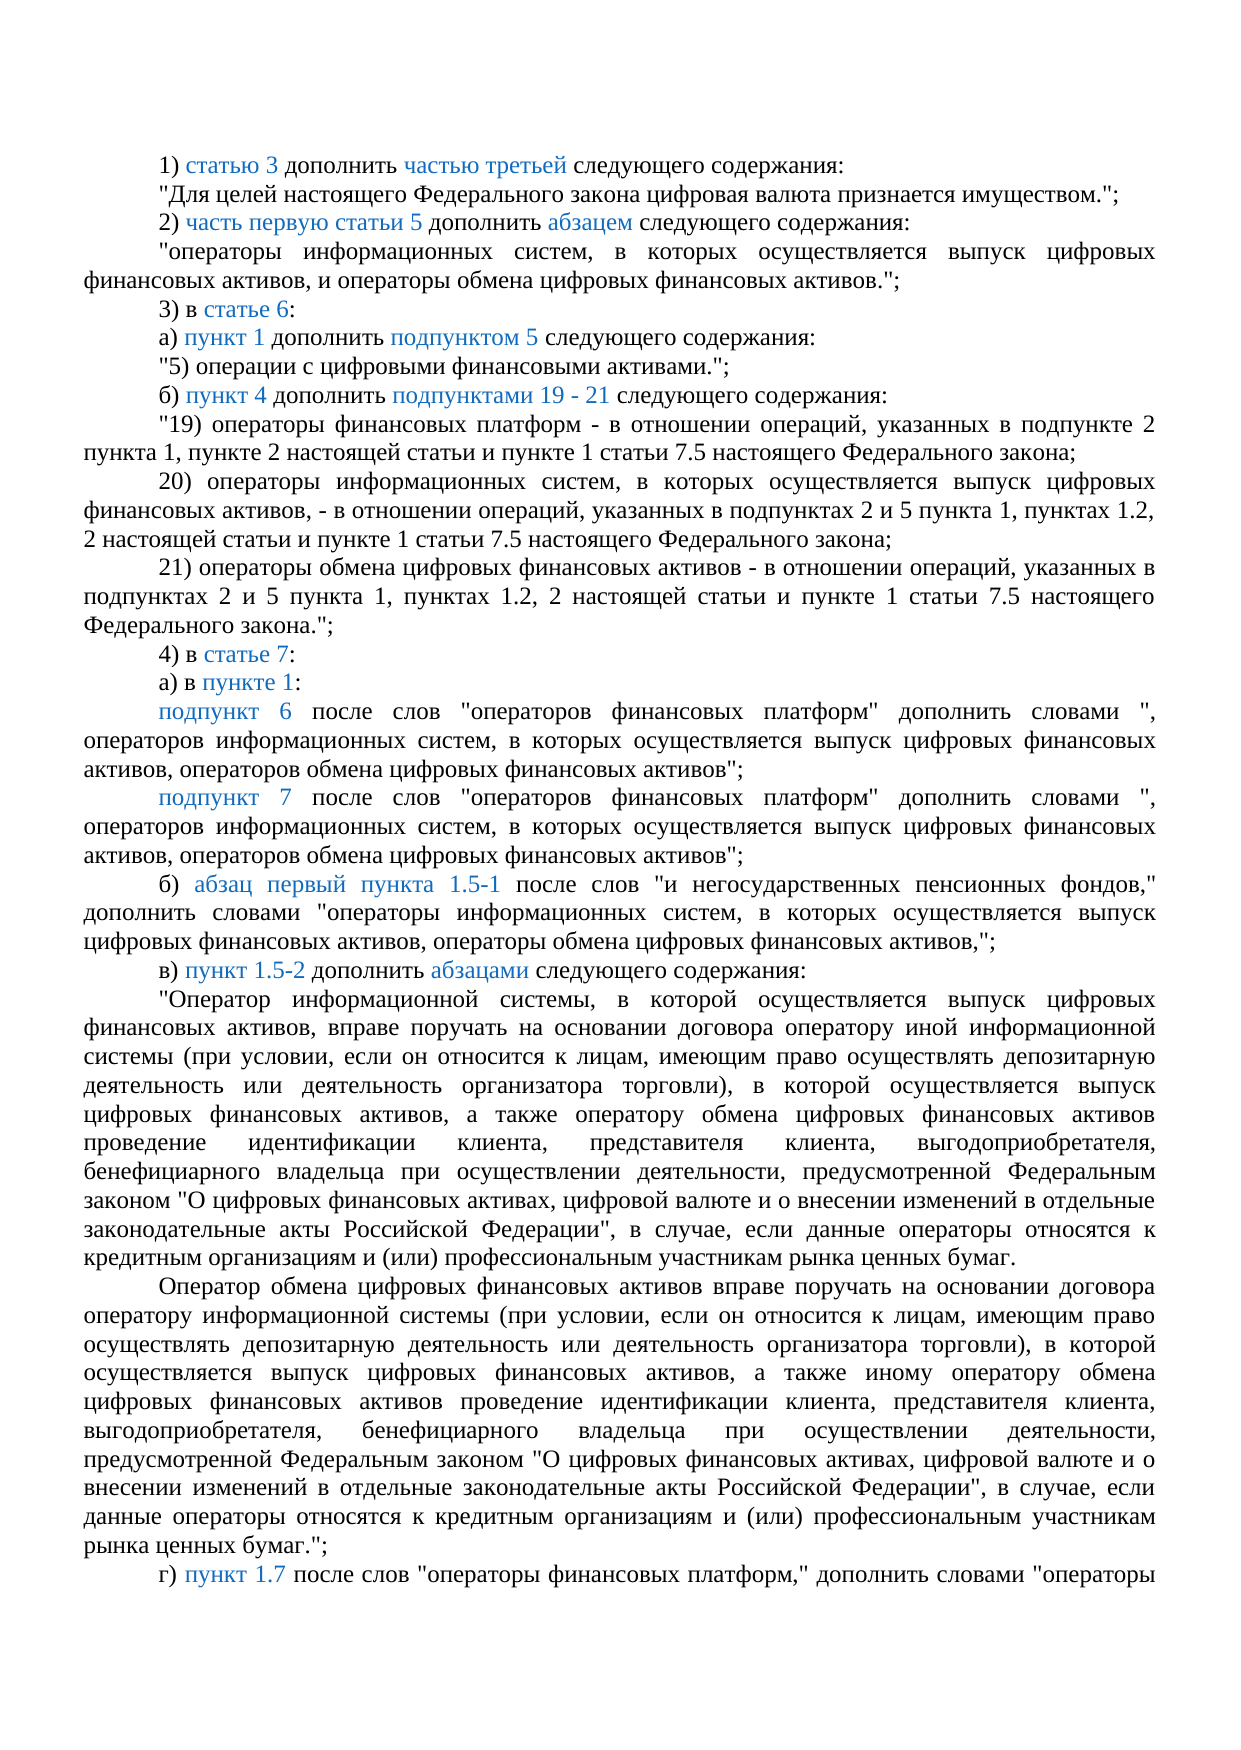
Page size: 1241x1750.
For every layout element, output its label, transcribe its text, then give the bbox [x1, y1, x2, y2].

text "5) операции с цифровыми финансовыми активами."; [83, 351, 1157, 380]
text "операторы информационных систем, в которых осуществляется выпуск цифровых финансовых активов, и операторы обмена цифровых финансовых активов."; [83, 236, 1157, 294]
text в) пункт 1.5-2 дополнить абзацами следующего содержания: [83, 955, 1157, 984]
text "Оператор информационной системы, в которой осуществляется выпуск цифровых финансовых активов, вправе поручать на основании договора оператору иной информационной системы (при условии, если он относится к лицам, имеющим право осуществлять депозитарную деятельность или деятельность организатора торговли), в которой осуществляется выпуск цифровых финансовых активов, а также оператору обмена цифровых финансовых активов проведение идентификации клиента, представителя клиента, выгодоприобретателя, бенефициарного владельца при осуществлении деятельности, предусмотренной Федеральным законом "О цифровых финансовых активах, цифровой валюте и о внесении изменений в отдельные законодательные акты Российской Федерации", в случае, если данные операторы относятся к кредитным организациям и (или) профессиональным участникам рынка ценных бумаг. [83, 984, 1157, 1271]
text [83, 1559, 1157, 1587]
text "Для целей настоящего Федерального закона цифровая валюта признается имуществом."; [83, 179, 1157, 207]
text 21) операторы обмена цифровых финансовых активов - в отношении операций, указанных в подпунктах 2 и 5 пункта 1, пунктах 1.2, 2 настоящей статьи и пункте 1 статьи 7.5 настоящего Федерального закона."; [83, 552, 1157, 639]
text 20) операторы информационных систем, в которых осуществляется выпуск цифровых финансовых активов, - в отношении операций, указанных в подпунктах 2 и 5 пункта 1, пунктах 1.2, 2 настоящей статьи и пункте 1 статьи 7.5 настоящего Федерального закона; [83, 466, 1157, 552]
text Оператор обмена цифровых финансовых активов вправе поручать на основании договора оператору информационной системы (при условии, если он относится к лицам, имеющим право осуществлять депозитарную деятельность или деятельность организатора торговли), в которой осуществляется выпуск цифровых финансовых активов, а также иному оператору обмена цифровых финансовых активов проведение идентификации клиента, представителя клиента, выгодоприобретателя, бенефициарного владельца при осуществлении деятельности, предусмотренной Федеральным законом "О цифровых финансовых активах, цифровой валюте и о внесении изменений в отдельные законодательные акты Российской Федерации", в случае, если данные операторы относятся к кредитным организациям и (или) профессиональным участникам рынка ценных бумаг."; [83, 1271, 1157, 1559]
text б) пункт 4 дополнить подпунктами 19 - 21 следующего содержания: [83, 380, 1157, 409]
text 1) статью 3 дополнить частью третьей следующего содержания: [83, 150, 1157, 179]
text 2) часть первую статьи 5 дополнить абзацем следующего содержания: [83, 207, 1157, 236]
text подпункт 7 после слов "операторов финансовых платформ" дополнить словами ", операторов информационных систем, в которых осуществляется выпуск цифровых финансовых активов, операторов обмена цифровых финансовых активов"; [83, 782, 1157, 869]
text 3) в статье 6: [83, 294, 1157, 322]
text "19) операторы финансовых платформ - в отношении операций, указанных в подпункте 2 пункта 1, пункте 2 настоящей статьи и пункте 1 статьи 7.5 настоящего Федерального закона; [83, 409, 1157, 466]
text б) абзац первый пункта 1.5-1 после слов "и негосударственных пенсионных фондов," дополнить словами "операторы информационных систем, в которых осуществляется выпуск цифровых финансовых активов, операторы обмена цифровых финансовых активов,"; [83, 869, 1157, 955]
text подпункт 6 после слов "операторов финансовых платформ" дополнить словами ", операторов информационных систем, в которых осуществляется выпуск цифровых финансовых активов, операторов обмена цифровых финансовых активов"; [83, 696, 1157, 782]
text а) в пункте 1: [83, 667, 1157, 696]
text 4) в статье 7: [83, 639, 1157, 667]
text а) пункт 1 дополнить подпунктом 5 следующего содержания: [83, 322, 1157, 351]
